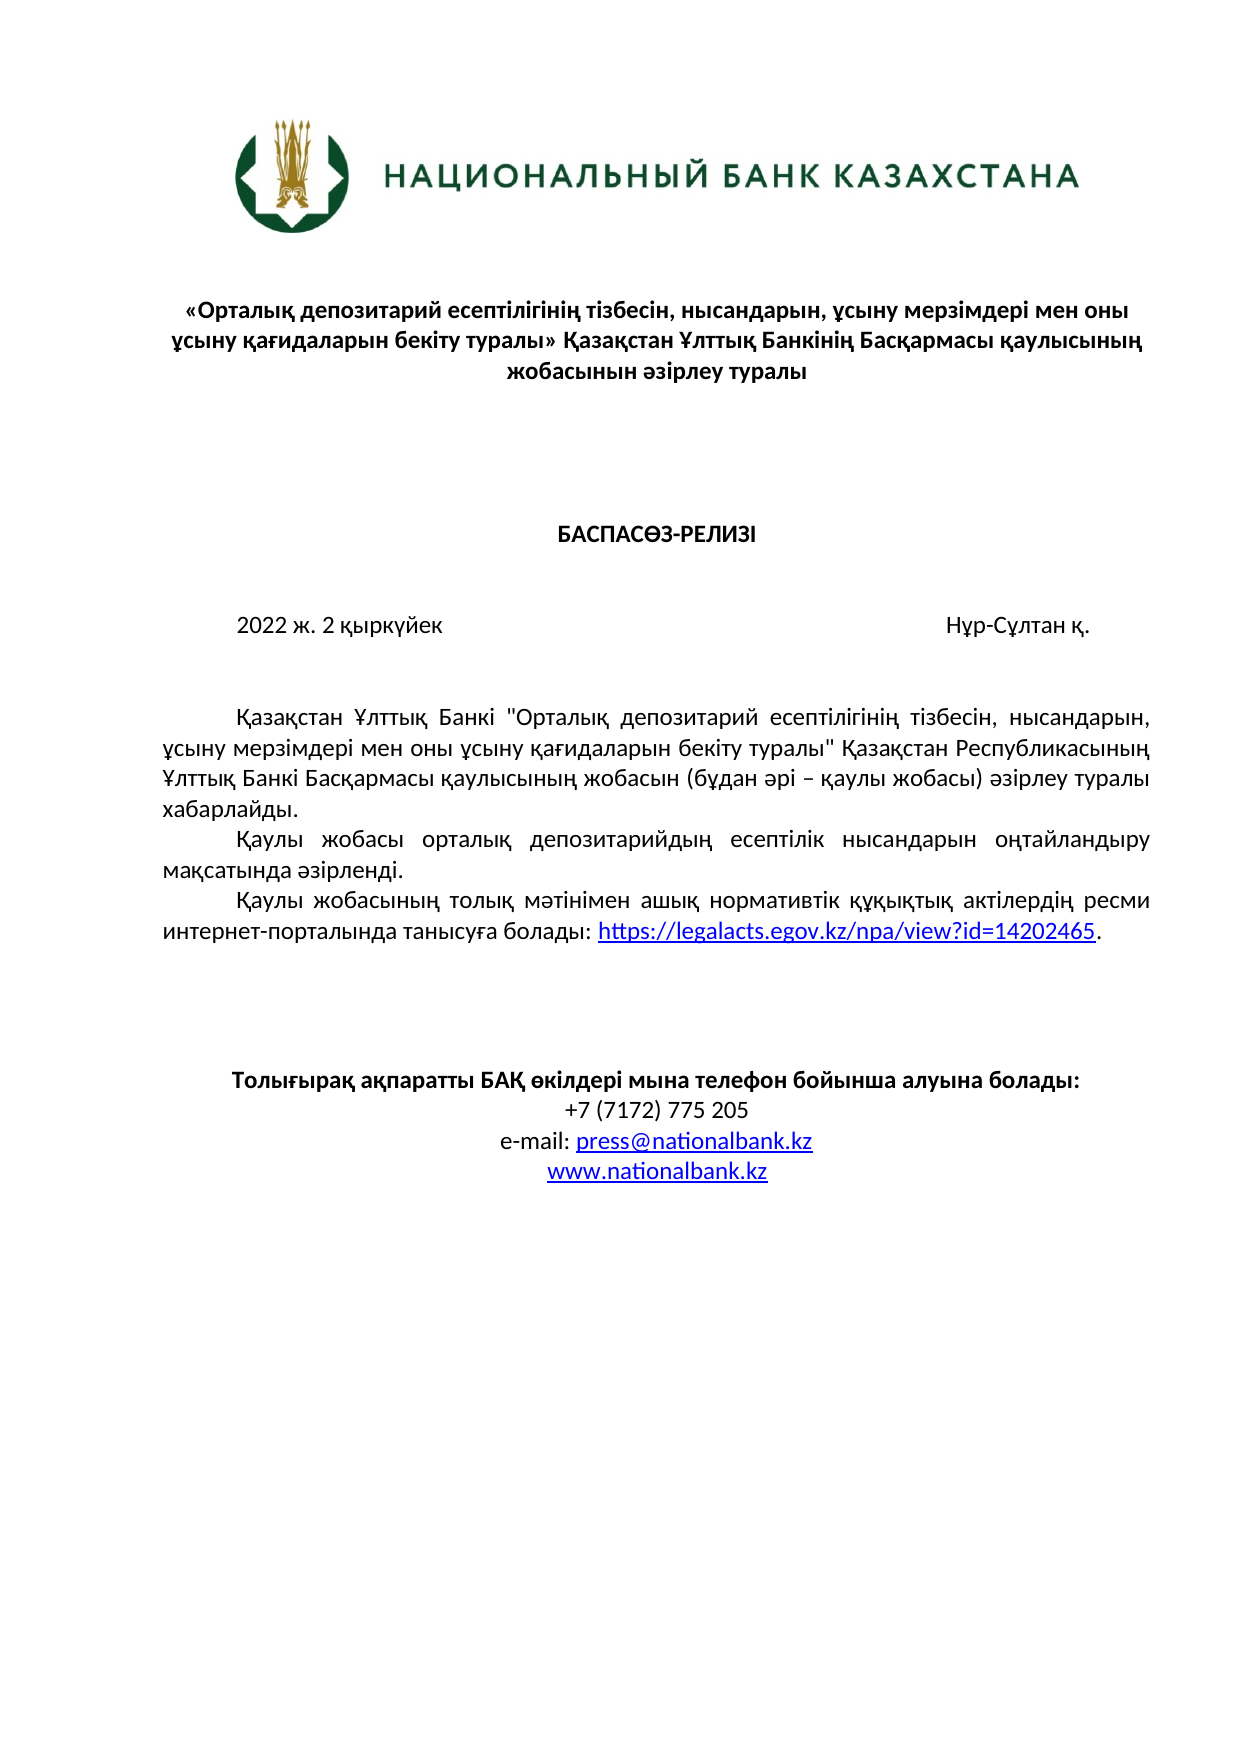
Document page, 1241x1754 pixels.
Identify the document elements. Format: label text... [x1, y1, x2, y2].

text 2022 ж. 2 қыркүйек Нұр-Сұлтан қ. [162, 610, 1152, 640]
text Толығырақ ақпаратты БАҚ өкілдері мына телефон бойынша алуына болады: [162, 1064, 1149, 1094]
text Қаулы жобасының толық мәтінімен ашық нормативтік құқықтық актілердің ресми интернет-порталында танысуға болады: https://legalacts.egov.kz/npa/view?id=14202465. [162, 884, 1152, 945]
text «Орталық депозитарий есептілігінің тізбесін, нысандарын, ұсыну мерзімдері мен оны ұсыну қағидаларын бекіту туралы» Қазақстан Ұлттық Банкінің Басқармасы қаулысының жобасынын әзірлеу туралы [162, 294, 1152, 386]
text +7 (7172) 775 205 [162, 1094, 1152, 1125]
picture [235, 118, 1079, 233]
text Қазақстан Ұлттық Банкі "Орталық депозитарий есептілігінің тізбесін, нысандарын, ұсыну мерзімдері мен оны ұсыну қағидаларын бекіту туралы" Қазақстан Республикасының Ұлттық Банкі Басқармасы қаулысының жобасын (бұдан әрі – қаулы жобасы) әзірлеу туралы хабарлайды. [162, 701, 1152, 823]
text www.nationalbank.kz [162, 1156, 1152, 1186]
text e-mail: press@nationalbank.kz [162, 1125, 1149, 1156]
text Қаулы жобасы орталық депозитарийдың есептілік нысандарын оңтайландыру мақсатында әзірленді. [162, 823, 1152, 884]
text БАСПАСӨЗ-РЕЛИЗІ [162, 518, 1152, 549]
